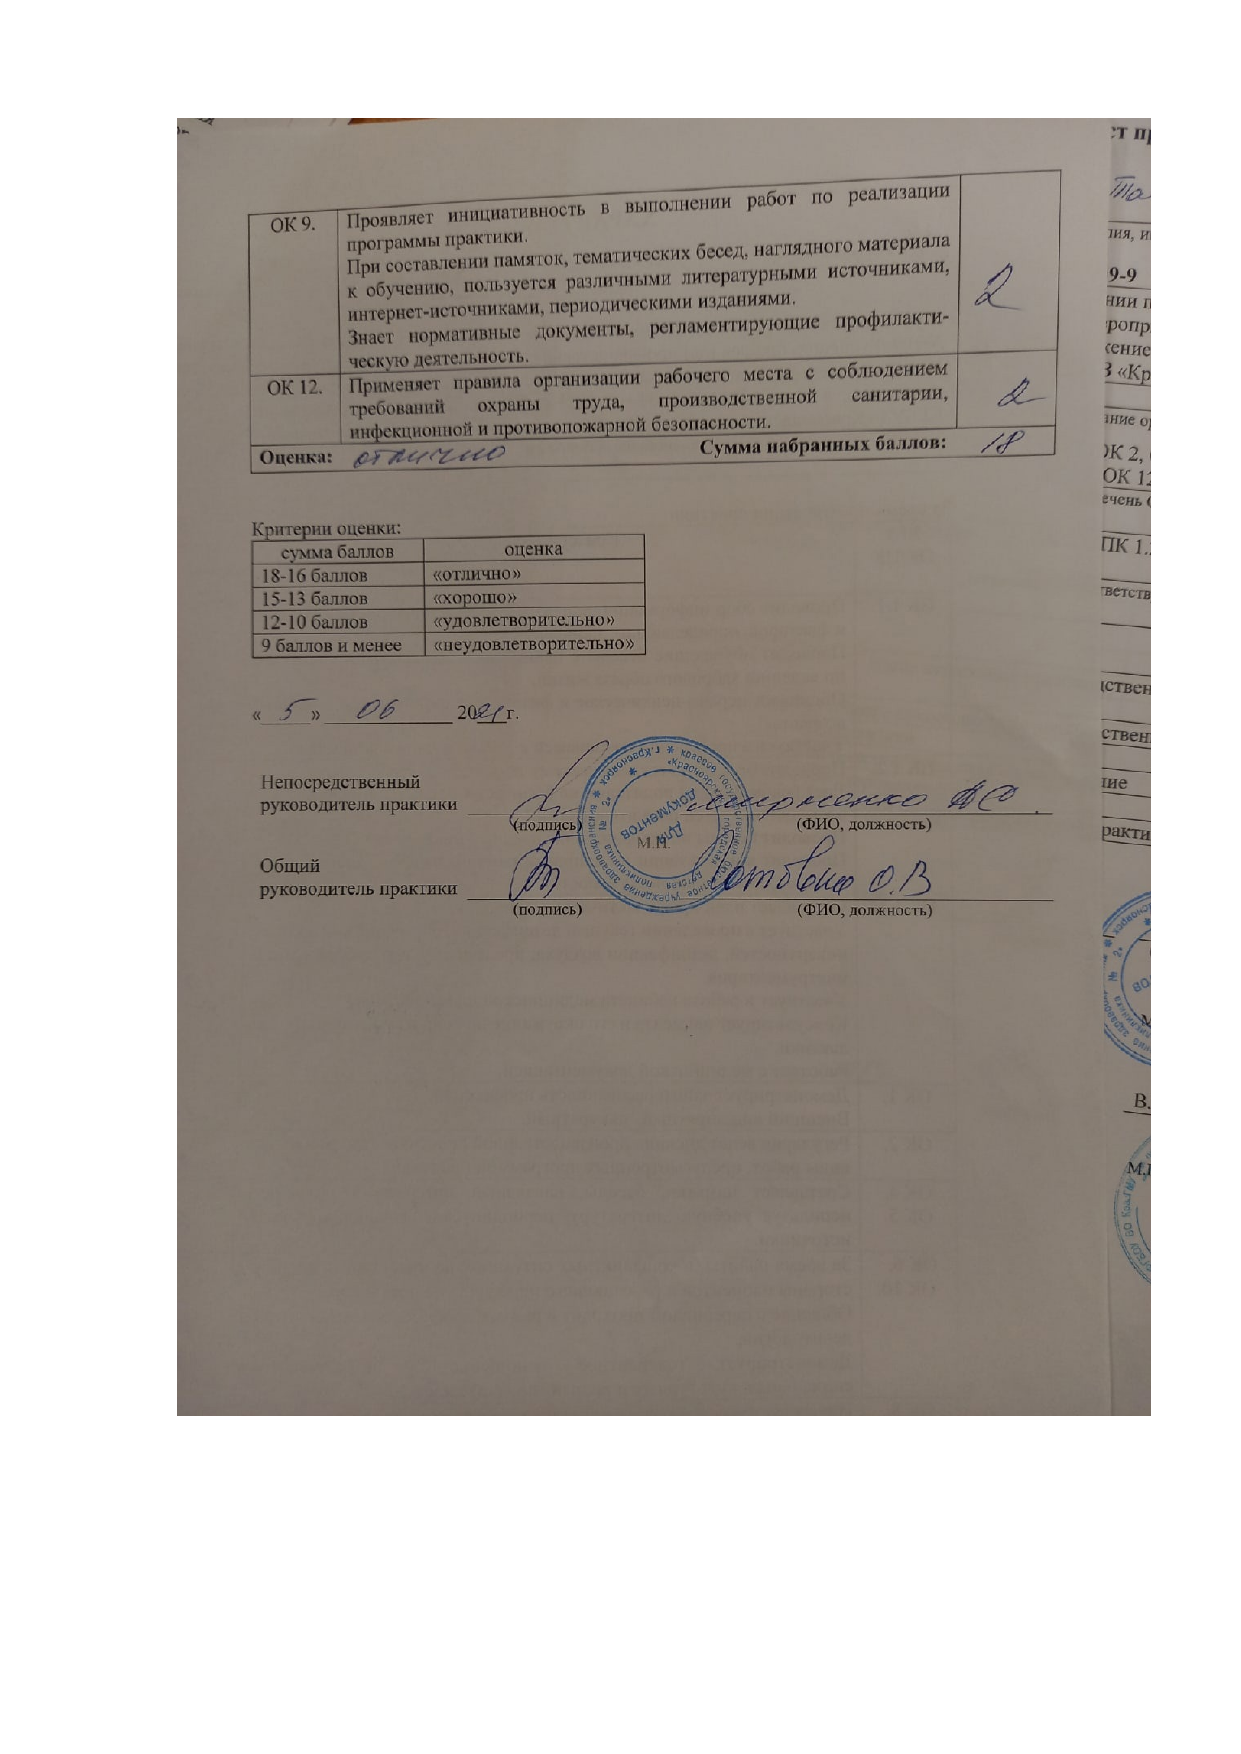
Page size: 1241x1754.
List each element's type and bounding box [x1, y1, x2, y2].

picture [177, 118, 1151, 1416]
